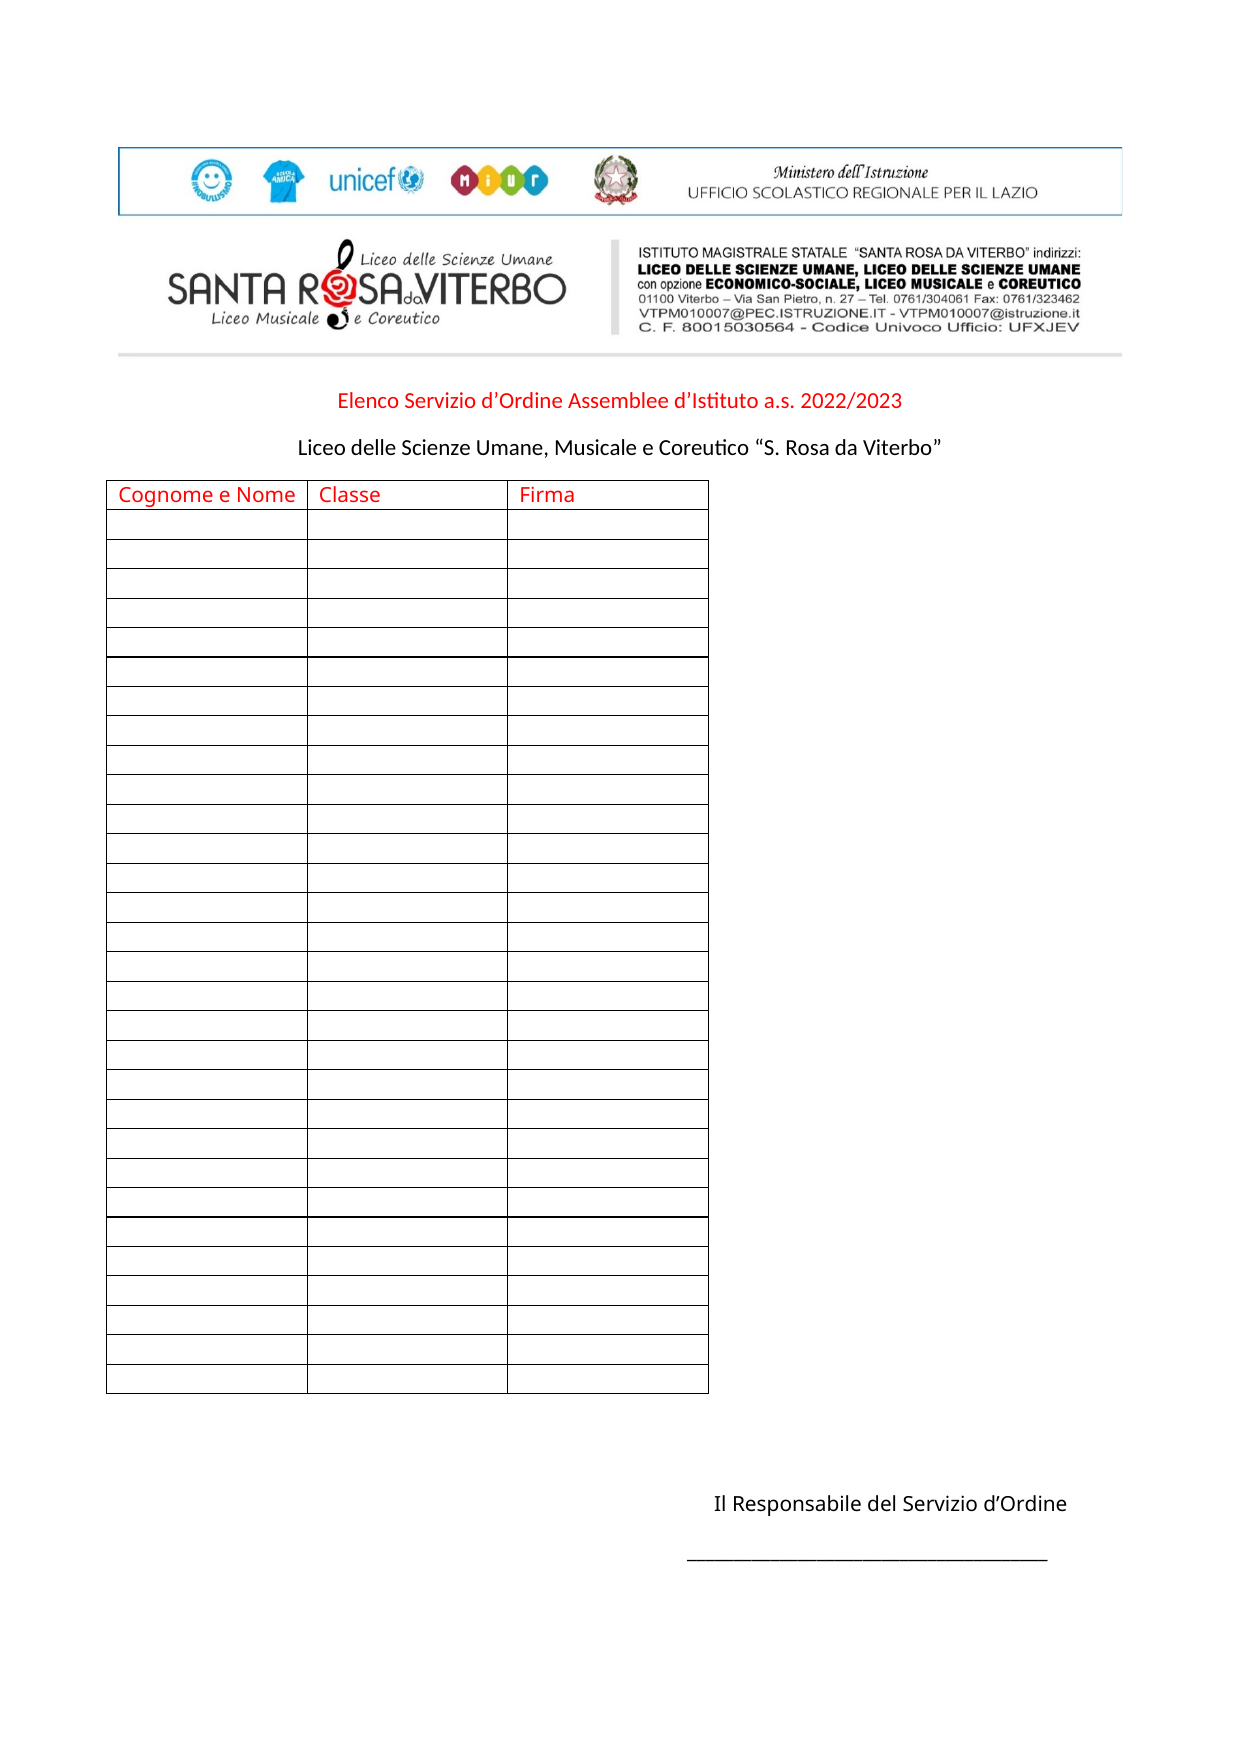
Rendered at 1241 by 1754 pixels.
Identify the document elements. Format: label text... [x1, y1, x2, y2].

table_cell [308, 893, 507, 922]
table_cell [308, 746, 507, 774]
text Elenco Servizio d’Ordine Assemblee d’Istituto a.s. 2022/2023 [118, 384, 1122, 414]
table_cell [508, 982, 708, 1010]
table_cell [308, 1335, 507, 1364]
table_cell [308, 1129, 507, 1157]
table_cell [308, 1188, 507, 1216]
table_cell [308, 569, 507, 597]
table_cell [508, 775, 708, 804]
table_cell [308, 540, 507, 568]
table_cell [308, 805, 507, 833]
table_cell [508, 805, 708, 833]
table_cell [308, 864, 507, 892]
table_cell [107, 893, 307, 922]
table_cell [107, 599, 307, 627]
table_cell [107, 1041, 307, 1069]
table_cell [508, 716, 708, 745]
table_cell [107, 805, 307, 833]
table_cell [508, 834, 708, 863]
table_cell [508, 569, 708, 597]
table_cell [308, 716, 507, 745]
table_cell [107, 1188, 307, 1216]
table_cell [107, 1159, 307, 1187]
table_cell [107, 628, 307, 656]
table_cell [107, 1247, 307, 1275]
table_cell [308, 628, 507, 656]
text Liceo delle Scienze Umane, Musicale e Coreutico “S. Rosa da Viterbo” [118, 433, 1122, 461]
table_cell [308, 599, 507, 627]
table_cell [508, 1218, 708, 1246]
table_cell [308, 1070, 507, 1098]
table_cell [107, 1100, 307, 1128]
table_cell [308, 923, 507, 951]
table_cell [308, 1276, 507, 1305]
table_cell [107, 1129, 307, 1157]
table_cell [107, 510, 307, 538]
table_header Cognome e Nome [107, 481, 307, 509]
table_cell [308, 1306, 507, 1334]
table_cell [308, 1100, 507, 1128]
table_cell [508, 628, 708, 656]
table_cell [107, 775, 307, 804]
table_cell [508, 952, 708, 981]
table_cell [107, 540, 307, 568]
table_cell [107, 952, 307, 981]
table_cell [508, 687, 708, 715]
table_cell [308, 658, 507, 686]
table_cell [107, 716, 307, 745]
table_cell [508, 864, 708, 892]
table_cell [107, 1335, 307, 1364]
text _______________________________________ [118, 1536, 1122, 1565]
table_cell [308, 510, 507, 538]
table_cell [308, 952, 507, 981]
picture [118, 147, 1123, 384]
table_cell [107, 864, 307, 892]
table_cell [508, 893, 708, 922]
table_cell [308, 834, 507, 863]
table_cell [308, 1365, 507, 1393]
text Il Responsabile del Servizio d’Ordine [118, 1489, 1122, 1517]
table_cell [508, 658, 708, 686]
table_cell [508, 1276, 708, 1305]
table_cell [508, 1159, 708, 1187]
table_cell [107, 1011, 307, 1039]
table_cell [107, 746, 307, 774]
table_cell [508, 510, 708, 538]
table_cell [508, 1070, 708, 1098]
table_cell [107, 687, 307, 715]
table_cell [107, 923, 307, 951]
table_cell [508, 1011, 708, 1039]
table_cell [508, 1365, 708, 1393]
table_cell [508, 1129, 708, 1157]
table_cell [308, 982, 507, 1010]
table_cell [308, 1159, 507, 1187]
table_cell [107, 1070, 307, 1098]
table_cell [308, 1218, 507, 1246]
table_cell [508, 1306, 708, 1334]
table_cell [308, 775, 507, 804]
table_header Classe [308, 481, 507, 509]
table_cell [107, 1276, 307, 1305]
table_cell [308, 1247, 507, 1275]
table_cell [107, 982, 307, 1010]
table_cell [508, 746, 708, 774]
table_cell [308, 687, 507, 715]
table_cell [107, 1218, 307, 1246]
table_cell [508, 923, 708, 951]
table_cell [508, 1247, 708, 1275]
table_cell [107, 834, 307, 863]
table_cell [508, 540, 708, 568]
table_header Firma [508, 481, 708, 509]
table_cell [107, 1365, 307, 1393]
table_cell [308, 1041, 507, 1069]
table_cell [308, 1011, 507, 1039]
table_cell [107, 1306, 307, 1334]
table_cell [508, 1041, 708, 1069]
table_cell [508, 1100, 708, 1128]
table_cell [107, 569, 307, 597]
table_cell [107, 658, 307, 686]
table_cell [508, 1335, 708, 1364]
table_cell [508, 1188, 708, 1216]
table_cell [508, 599, 708, 627]
